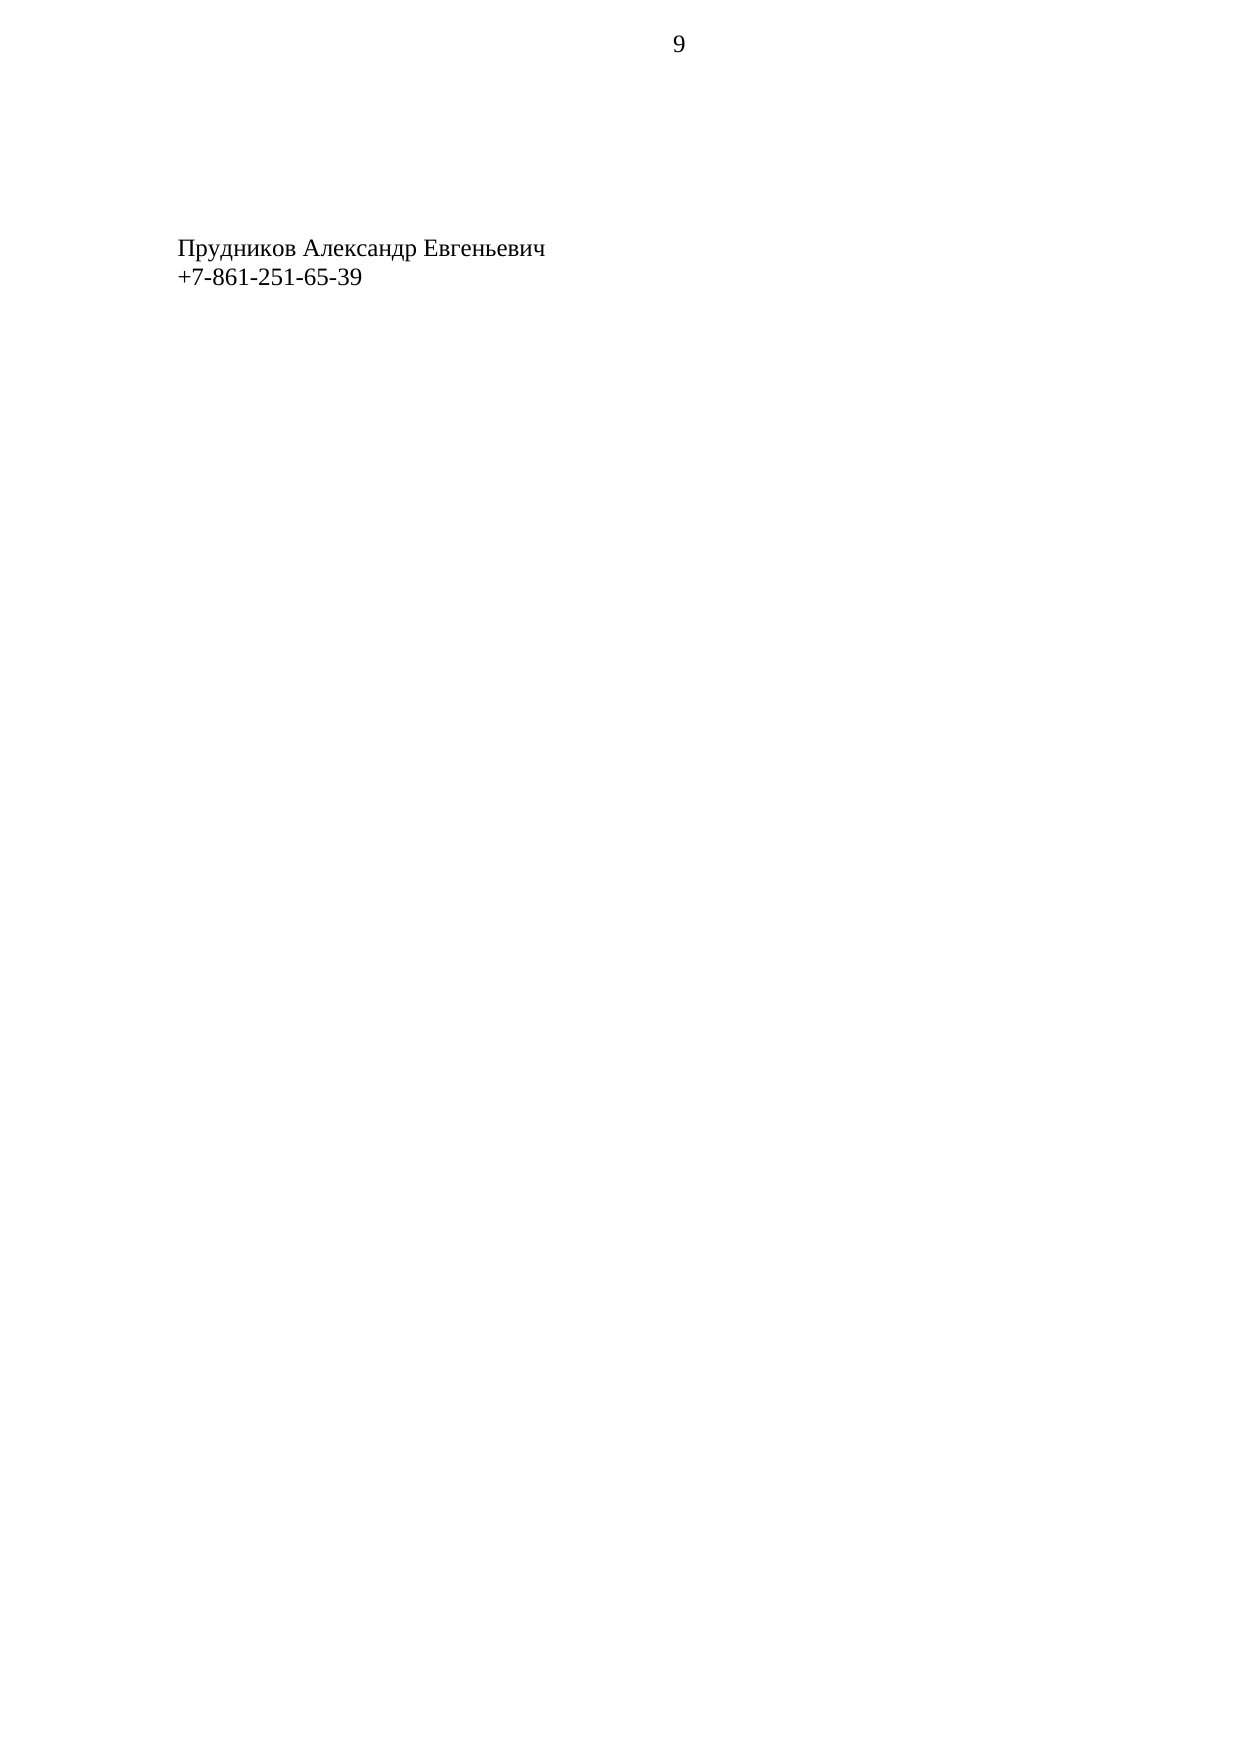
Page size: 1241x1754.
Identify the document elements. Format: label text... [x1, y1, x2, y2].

text +7-861-251-65-39 [177, 262, 1181, 291]
text Прудников Александр Евгеньевич [177, 233, 1181, 262]
